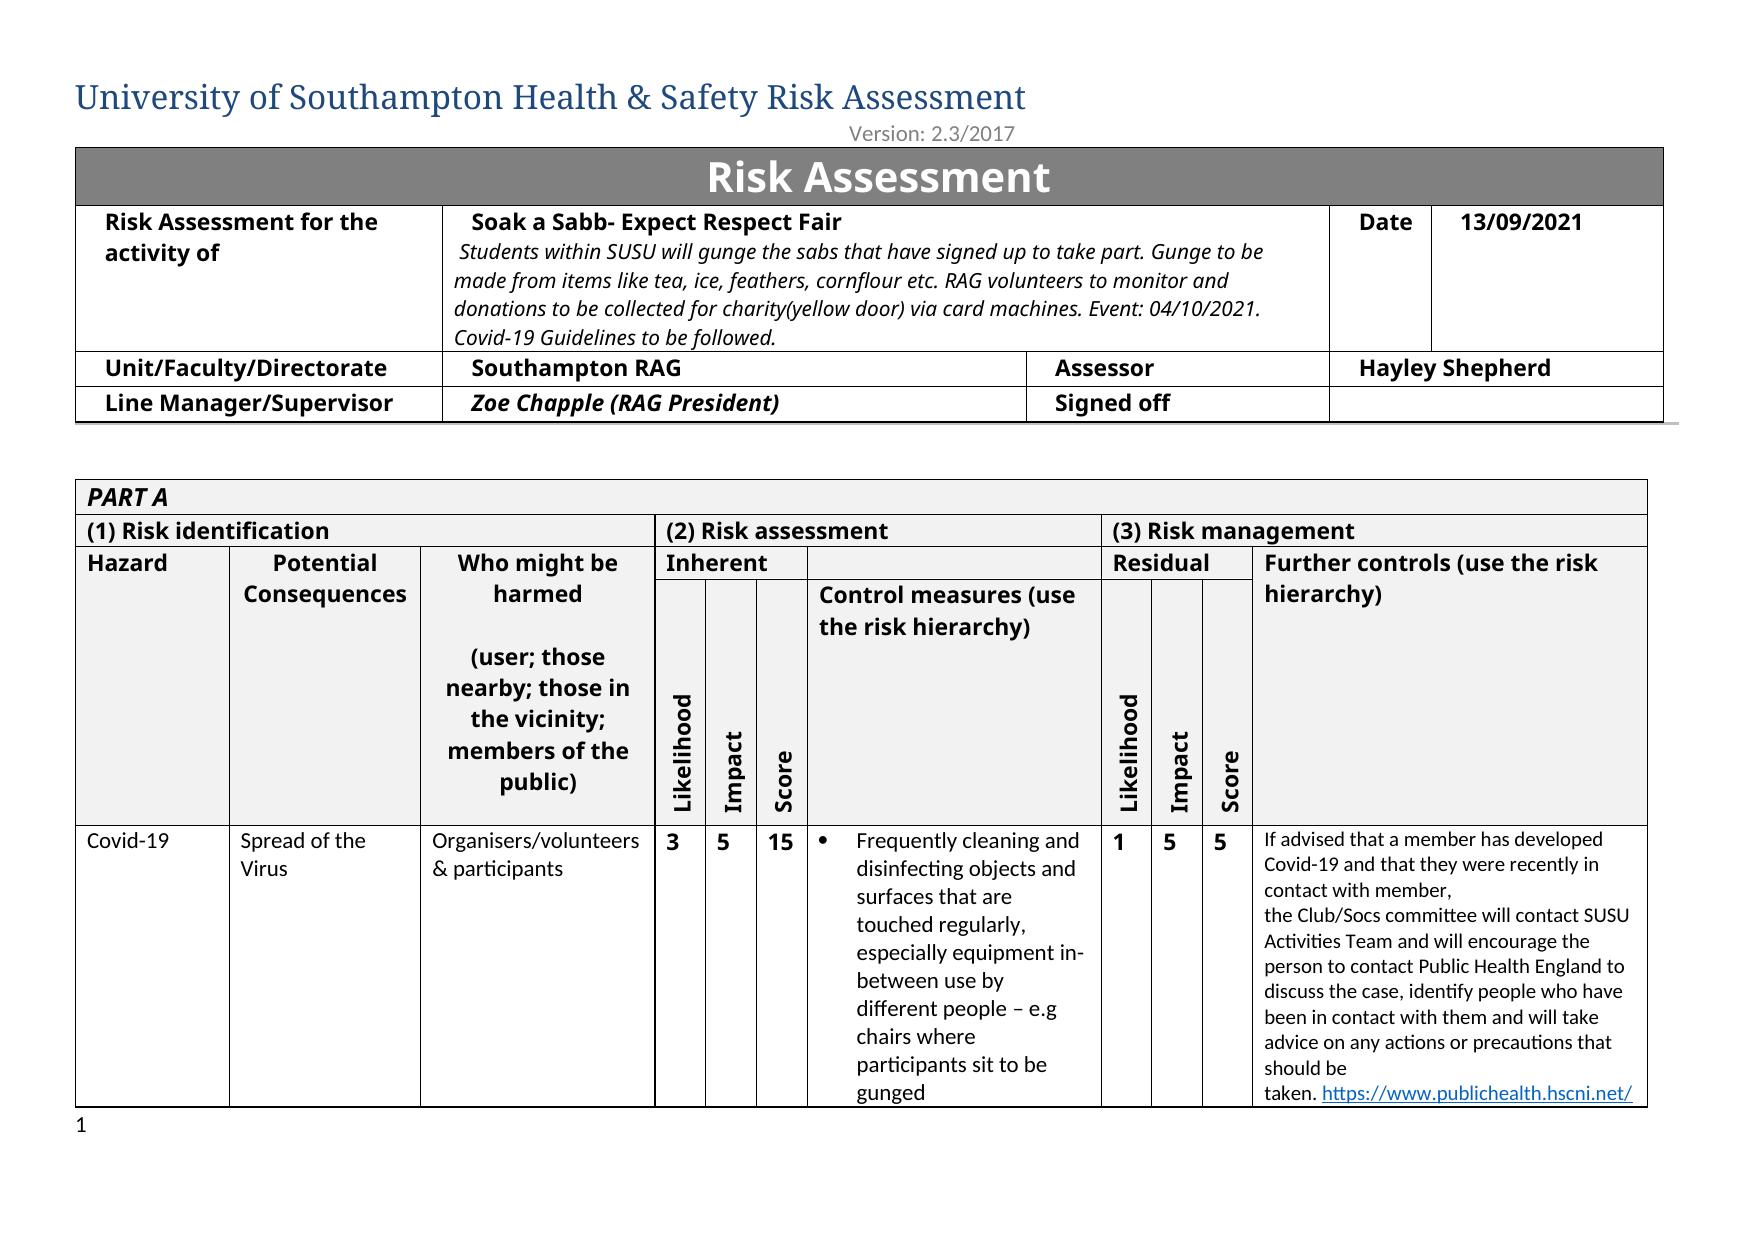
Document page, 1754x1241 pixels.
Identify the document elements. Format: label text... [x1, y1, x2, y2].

table_cell 13/09/2021 [1432, 206, 1663, 351]
table_cell Impact [706, 580, 756, 825]
table_cell Potential Consequences [230, 547, 420, 825]
table_cell Control measures (use the risk hierarchy) [808, 580, 1101, 825]
table_cell Organisers/volunteers & participants [421, 826, 654, 1106]
table_cell Spread of the Virus [230, 826, 420, 1106]
table_cell Who might be harmed (user; those nearby; those in the vicinity; members of the public) [421, 547, 654, 825]
table_cell Likelihood [656, 580, 705, 825]
table_cell (3) Risk management [1102, 515, 1647, 546]
table_cell Unit/Faculty/Directorate [76, 352, 442, 386]
table_cell Southampton RAG [443, 352, 1026, 386]
table_cell 5 [1203, 826, 1252, 1106]
table_cell Likelihood [1102, 580, 1151, 825]
table_cell (2) Risk assessment [656, 515, 1101, 546]
table_cell Risk Assessment for the activity of [76, 206, 442, 351]
table_cell 5 [1152, 826, 1202, 1106]
table_cell [1330, 387, 1663, 421]
table_cell Inherent [656, 547, 807, 578]
table_cell Frequently cleaning and disinfecting objects and surfaces that are touched regularly, especially equipment in-between use by different people – e.g chairs where participants sit to be gunged Providing hand sanitizer around the environment, in addition to washrooms Social distancing- Only four RAG volunteers in attendance at any one time (working in shifts) Social distancing- Only one participants (sabbs) being gunged at any one time. Publish times for each Sabb being gunged and encourage members to only attend to watch/gunge that participant- emails/social media posts Arranging one-way traffic through the location if possible (gunge que) Encourage participants to disclose any covid-19/illness concerns prior to attending the event- ask to isolate and not attend [808, 826, 1101, 1106]
table_cell Line Manager/Supervisor [76, 387, 442, 421]
table_header PART A [76, 480, 1647, 514]
table_cell 15 [757, 826, 807, 1106]
table_cell (1) Risk identification [76, 515, 654, 546]
table_cell Hayley Shepherd [1330, 352, 1663, 386]
table_cell Residual [1102, 547, 1252, 578]
table_cell If advised that a member has developed Covid-19 and that they were recently in contact with member, the Club/Socs committee will contact SUSU Activities Team and will encourage the person to contact Public Health England to discuss the case, identify people who have been in contact with them and will take advice on any actions or precautions that should be taken. https://www.publichealth.hscni.net/ [1253, 826, 1647, 1106]
table_header Risk Assessment [76, 148, 1663, 205]
table_cell Assessor [1027, 352, 1329, 386]
table_cell Zoe Chapple (RAG President) [443, 387, 1026, 421]
table_cell Score [757, 580, 807, 825]
table_cell 1 [1102, 826, 1151, 1106]
table_cell 3 [656, 826, 705, 1106]
table_cell Further controls (use the risk hierarchy) [1253, 547, 1647, 825]
table_cell 5 [706, 826, 756, 1106]
table_cell Covid-19 [76, 826, 229, 1106]
table_cell Hazard [76, 547, 229, 825]
table_cell Date [1330, 206, 1431, 351]
table_cell [808, 547, 1101, 578]
table_cell Impact [1152, 580, 1202, 825]
table_cell Soak a Sabb- Expect Respect Fair Students within SUSU will gunge the sabs that have signed up to take part. Gunge to be made from items like tea, ice, feathers, cornflour etc. RAG volunteers to monitor and donations to be collected for charity(yellow door) via card machines. Event: 04/10/2021. Covid-19 Guidelines to be followed. [443, 206, 1329, 351]
table_cell Signed off [1027, 387, 1329, 421]
table_cell Score [1203, 580, 1252, 825]
